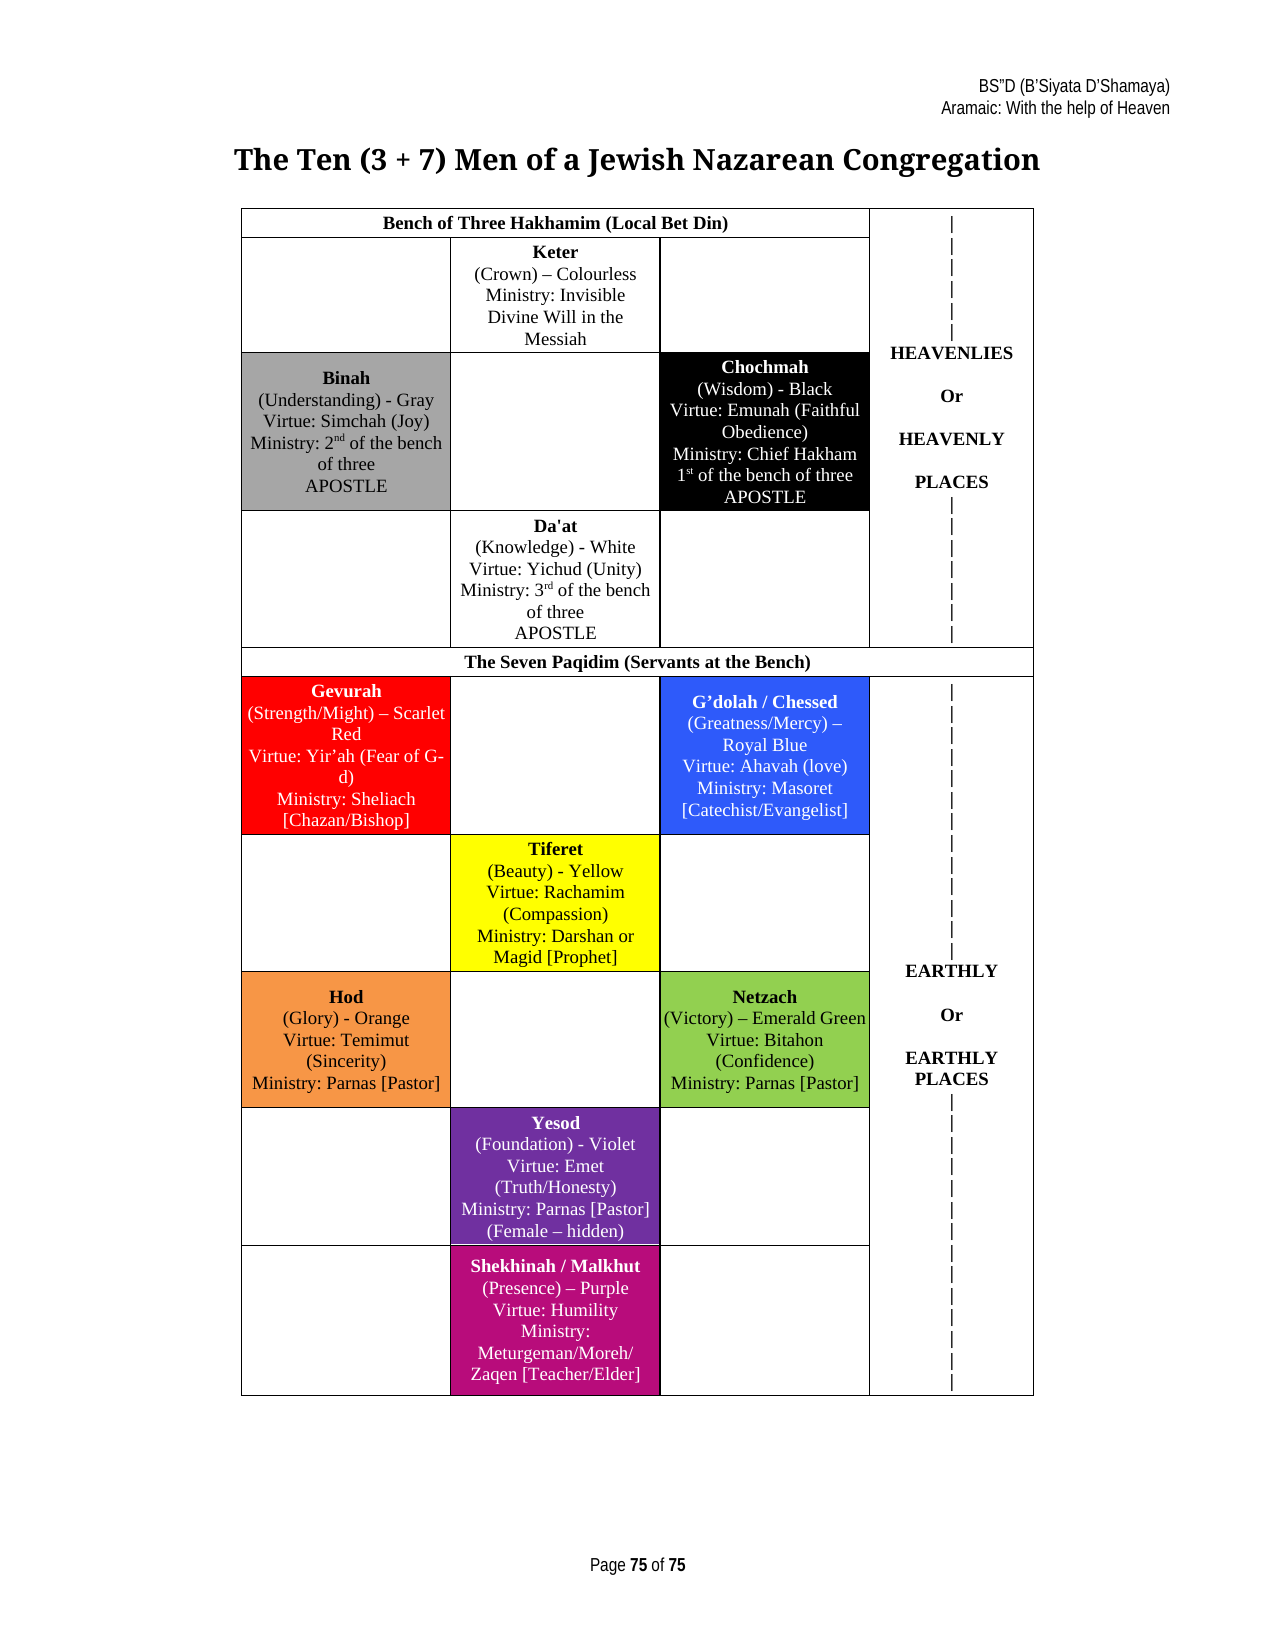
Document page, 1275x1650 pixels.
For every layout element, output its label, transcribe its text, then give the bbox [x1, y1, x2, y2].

text The Ten (3 + 7) Men of a Jewish Nazarean Congregation [105, 140, 1170, 179]
table_cell G’dolah / Chessed (Greatness/Mercy) – Royal Blue Virtue: Ahavah (love) Ministry: Masoret [Catechist/Evangelist] [661, 677, 869, 834]
table_header Bench of Three Hakhamim (Local Bet Din) [242, 209, 869, 237]
table_cell Binah (Understanding) - Gray Virtue: Simchah (Joy) Ministry: 2nd of the bench of three APOSTLE [242, 353, 450, 510]
table_cell Keter (Crown) – Colourless Ministry: Invisible Divine Will in the Messiah [451, 238, 659, 352]
table_cell Shekhinah / Malkhut (Presence) – Purple Virtue: Humility Ministry: Meturgeman/Moreh/ Zaqen [Teacher/Elder] [451, 1246, 659, 1395]
table_cell Tiferet (Beauty) - Yellow Virtue: Rachamim (Compassion) Ministry: Darshan or Magid [Prophet] [451, 835, 659, 971]
table_header | | | | | | HEAVENLIES Or HEAVENLY PLACES | | | | | | | [870, 209, 1033, 647]
table_cell [451, 677, 659, 834]
table_cell [661, 835, 869, 971]
table_cell [661, 1246, 869, 1395]
table_cell [242, 238, 450, 352]
table_cell The Seven Paqidim (Servants at the Bench) [242, 648, 1033, 676]
table_cell | | | | | | | | | | | | | EARTHLY Or EARTHLY PLACES | | | | | | | | | | | | | | [870, 677, 1033, 1395]
table_cell [661, 1108, 869, 1244]
table_cell [661, 511, 869, 647]
table_cell Da'at (Knowledge) - White Virtue: Yichud (Unity) Ministry: 3rd of the bench of three APOSTLE [451, 511, 659, 647]
table_cell Netzach (Victory) – Emerald Green Virtue: Bitahon (Confidence) Ministry: Parnas [Pastor] [661, 972, 869, 1107]
table_cell [451, 353, 659, 510]
table_cell Chochmah (Wisdom) - Black Virtue: Emunah (Faithful Obedience) Ministry: Chief Hakham 1st of the bench of three APOSTLE [661, 353, 869, 510]
table_cell [242, 511, 450, 647]
table_cell Yesod (Foundation) - Violet Virtue: Emet (Truth/Honesty) Ministry: Parnas [Pastor] (Female – hidden) [451, 1108, 659, 1244]
table_cell Gevurah (Strength/Might) – Scarlet Red Virtue: Yir’ah (Fear of G-d) Ministry: Sheliach [Chazan/Bishop] [242, 677, 450, 834]
table_cell [661, 238, 869, 352]
table_cell Hod (Glory) - Orange Virtue: Temimut (Sincerity) Ministry: Parnas [Pastor] [242, 972, 450, 1107]
table_cell [451, 972, 659, 1107]
table_cell [242, 1246, 450, 1395]
table_cell [242, 1108, 450, 1244]
table_cell [242, 835, 450, 971]
